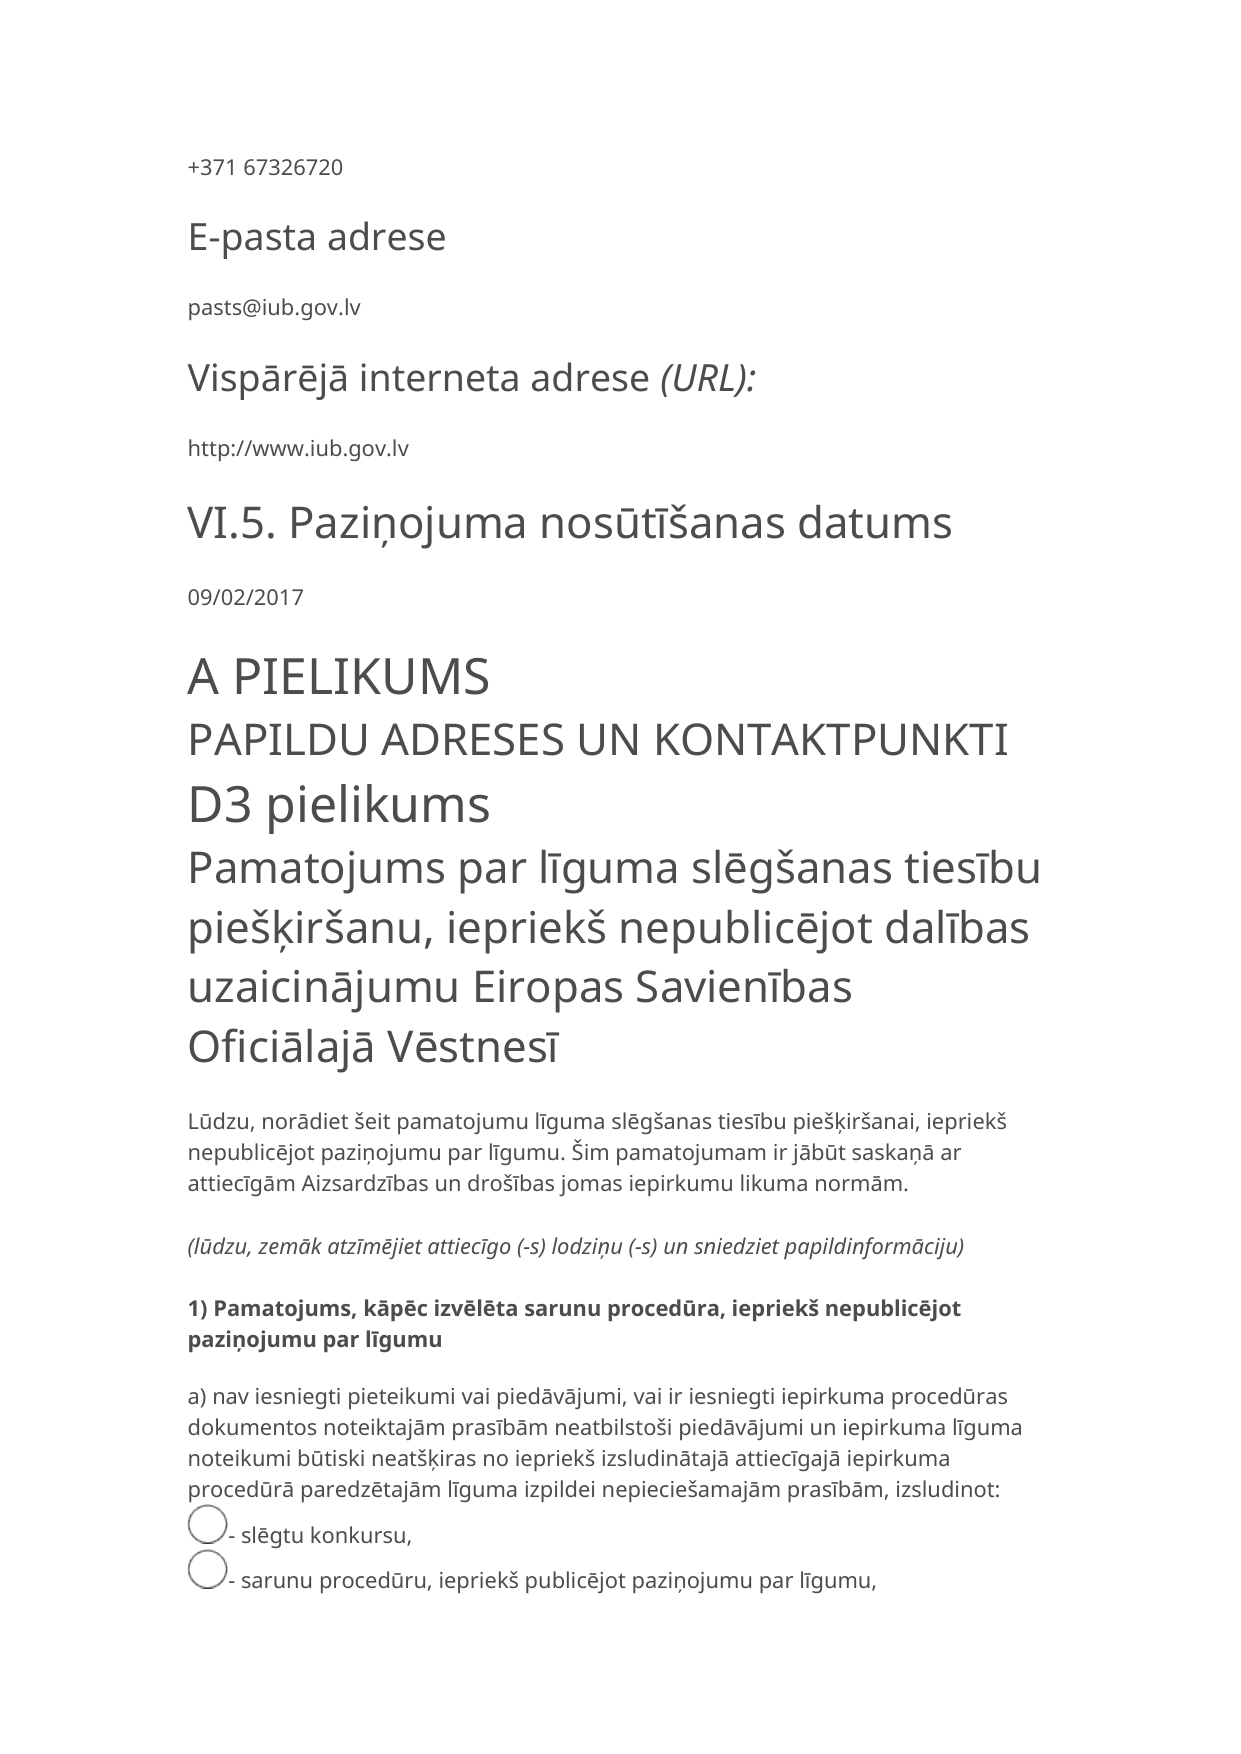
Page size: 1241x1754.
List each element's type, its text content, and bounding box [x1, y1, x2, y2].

text +371 67326720 [187, 150, 1053, 181]
text http://www.iub.gov.lv [187, 431, 1053, 462]
text - sarunu procedūru, iepriekš publicējot paziņojumu par līgumu, [187, 1549, 1053, 1595]
picture [187, 1549, 229, 1589]
text pasts@iub.gov.lv [187, 291, 1053, 322]
text A PIELIKUMS [187, 641, 1053, 709]
text Lūdzu, norādiet šeit pamatojumu līguma slēgšanas tiesību piešķiršanai, iepriekš nepublicējot paziņojumu par līgumu. Šim pamatojumam ir jābūt saskaņā ar attiecīgām Aizsardzības un drošības jomas iepirkumu likuma normām. (lūdzu, zemāk atzīmējiet attiecīgo (-s) lodziņu (-s) un sniedziet papildinformāciju) 1) Pamatojums, kāpēc izvēlēta sarunu procedūra, iepriekš nepublicējot paziņojumu par līgumu [187, 1104, 1053, 1354]
picture [187, 1504, 229, 1544]
text D3 pielikums [187, 768, 1053, 837]
text - slēgtu konkursu, [187, 1504, 1053, 1549]
text a) nav iesniegti pieteikumi vai piedāvājumi, vai ir iesniegti iepirkuma procedūras dokumentos noteiktajām prasībām neatbilstoši piedāvājumi un iepirkuma līguma noteikumi būtiski neatšķiras no iepriekš izsludinātajā attiecīgajā iepirkuma procedūrā paredzētajām līguma izpildei nepieciešamajām prasībām, izsludinot: [187, 1379, 1053, 1504]
text E-pasta adrese [187, 210, 1053, 261]
text Vispārējā interneta adrese (URL): [187, 351, 1053, 402]
text 09/02/2017 [187, 580, 1053, 612]
text Pamatojums par līguma slēgšanas tiesību piešķiršanu, iepriekš nepublicējot dalības uzaicinājumu Eiropas Savienības Oficiālajā Vēstnesī [187, 837, 1053, 1075]
text PAPILDU ADRESES UN KONTAKTPUNKTI [187, 709, 1053, 768]
text VI.5. Paziņojuma nosūtīšanas datums [187, 492, 1053, 551]
